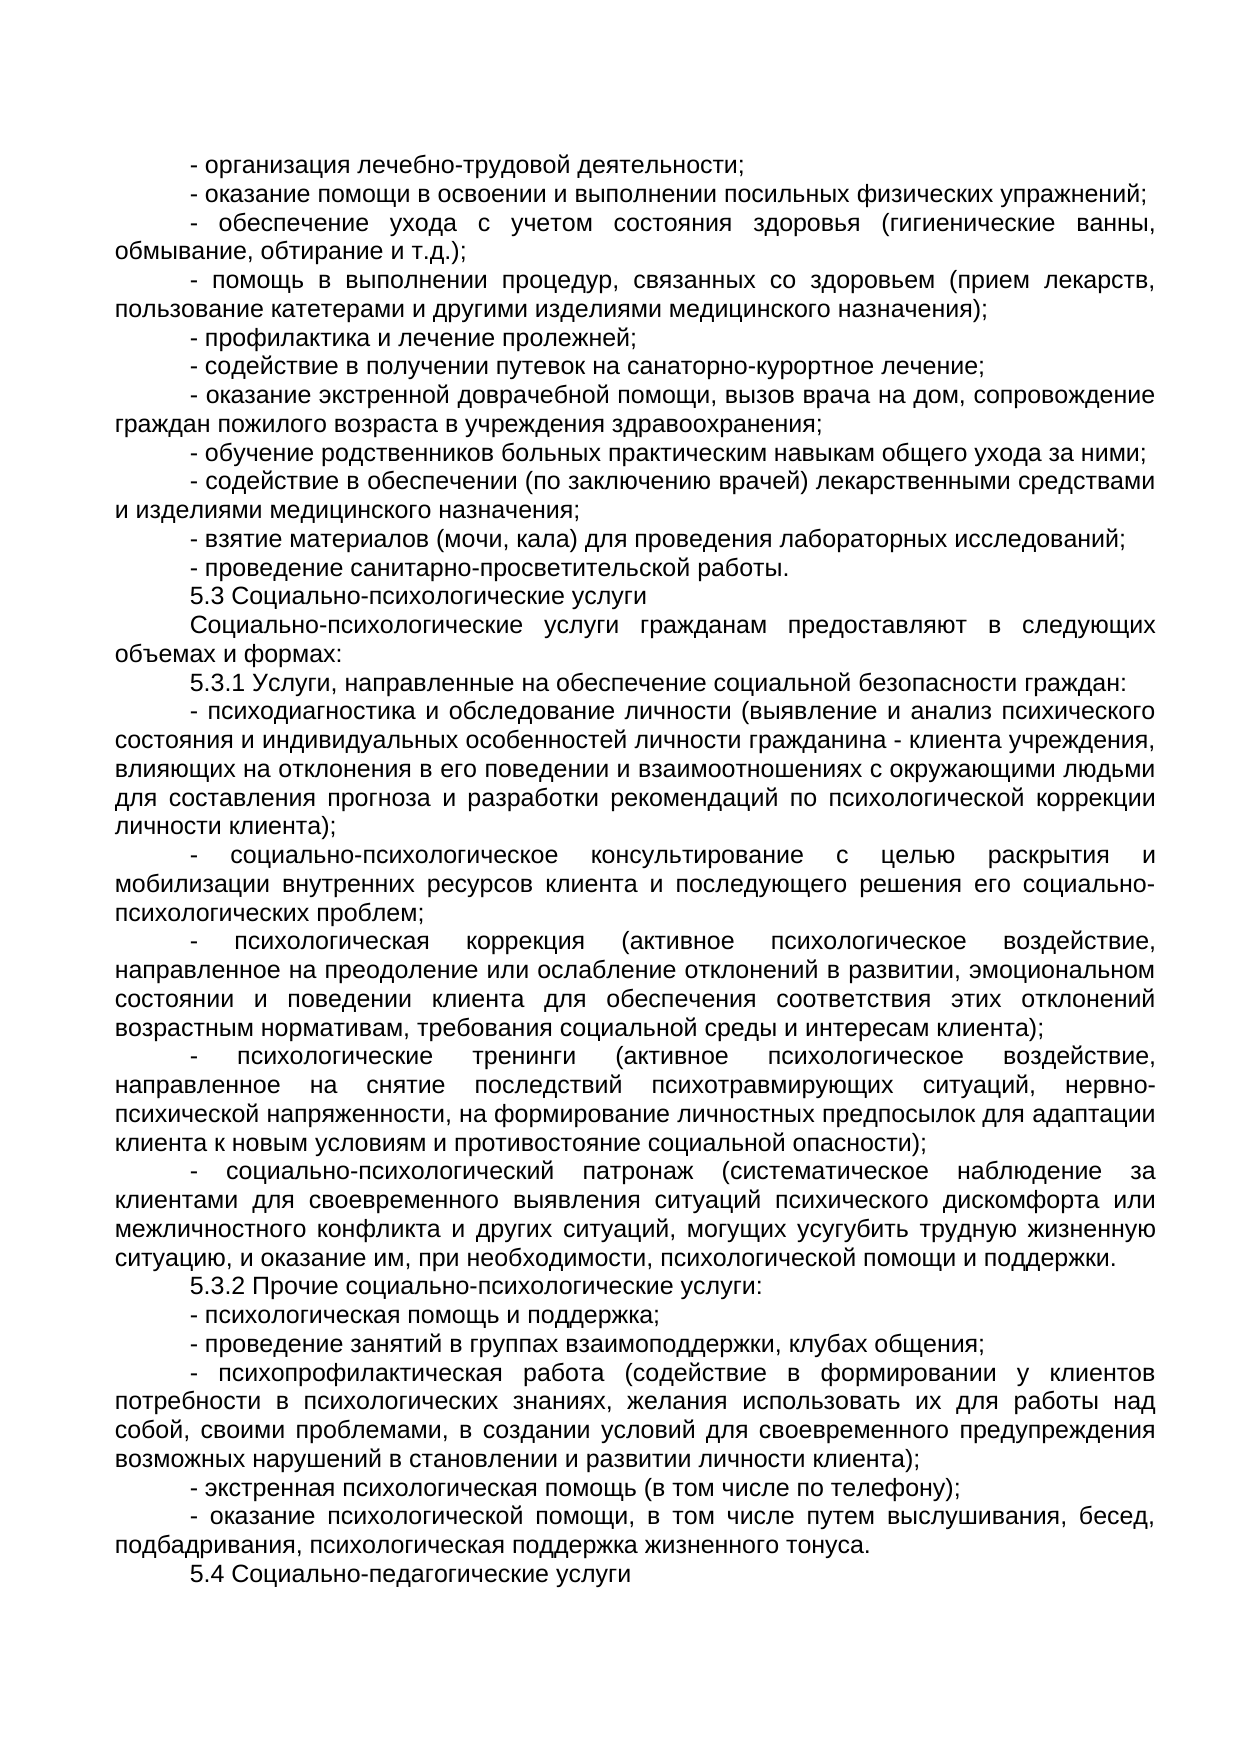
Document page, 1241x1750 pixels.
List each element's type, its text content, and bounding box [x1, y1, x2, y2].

text - социально-психологический патронаж (систематическое наблюдение за клиентами для своевременного выявления ситуаций психического дискомфорта или межличностного конфликта и других ситуаций, могущих усугубить трудную жизненную ситуацию, и оказание им, при необходимости, психологической помощи и поддержки. [114, 1156, 1157, 1271]
text - проведение санитарно-просветительской работы. [114, 552, 1157, 581]
text - оказание экстренной доврачебной помощи, вызов врача на дом, сопровождение граждан пожилого возраста в учреждения здравоохранения; [114, 380, 1157, 437]
text - оказание психологической помощи, в том числе путем выслушивания, бесед, подбадривания, психологическая поддержка жизненного тонуса. [114, 1501, 1157, 1559]
text - психодиагностика и обследование личности (выявление и анализ психического состояния и индивидуальных особенностей личности гражданина - клиента учреждения, влияющих на отклонения в его поведении и взаимоотношениях с окружающими людьми для составления прогноза и разработки рекомендаций по психологической коррекции личности клиента); [114, 696, 1157, 840]
text - обеспечение ухода с учетом состояния здоровья (гигиенические ванны, обмывание, обтирание и т.д.); [114, 207, 1157, 265]
text - организация лечебно-трудовой деятельности; [114, 150, 1157, 179]
text - профилактика и лечение пролежней; [114, 322, 1157, 351]
text - помощь в выполнении процедур, связанных со здоровьем (прием лекарств, пользование катетерами и другими изделиями медицинского назначения); [114, 265, 1157, 322]
text - обучение родственников больных практическим навыкам общего ухода за ними; [114, 437, 1157, 466]
text - взятие материалов (мочи, кала) для проведения лабораторных исследований; [114, 524, 1157, 552]
text - психопрофилактическая работа (содействие в формировании у клиентов потребности в психологических знаниях, желания использовать их для работы над собой, своими проблемами, в создании условий для своевременного предупреждения возможных нарушений в становлении и развитии личности клиента); [114, 1357, 1157, 1472]
text Социально-психологические услуги гражданам предоставляют в следующих объемах и формах: [114, 610, 1157, 667]
text - социально-психологическое консультирование с целью раскрытия и мобилизации внутренних ресурсов клиента и последующего решения его социально-психологических проблем; [114, 840, 1157, 926]
text - проведение занятий в группах взаимоподдержки, клубах общения; [114, 1329, 1157, 1357]
text 5.3 Социально-психологические услуги [114, 581, 1157, 610]
text 5.4 Социально-педагогические услуги [114, 1559, 1157, 1587]
text 5.3.1 Услуги, направленные на обеспечение социальной безопасности граждан: [114, 667, 1157, 696]
text - психологическая помощь и поддержка; [114, 1300, 1157, 1329]
text - психологическая коррекция (активное психологическое воздействие, направленное на преодоление или ослабление отклонений в развитии, эмоциональном состоянии и поведении клиента для обеспечения соответствия этих отклонений возрастным нормативам, требования социальной среды и интересам клиента); [114, 926, 1157, 1041]
text - содействие в получении путевок на санаторно-курортное лечение; [114, 351, 1157, 380]
text - психологические тренинги (активное психологическое воздействие, направленное на снятие последствий психотравмирующих ситуаций, нервно-психической напряженности, на формирование личностных предпосылок для адаптации клиента к новым условиям и противостояние социальной опасности); [114, 1041, 1157, 1156]
text 5.3.2 Прочие социально-психологические услуги: [114, 1271, 1157, 1300]
text - экстренная психологическая помощь (в том числе по телефону); [114, 1472, 1157, 1501]
text - оказание помощи в освоении и выполнении посильных физических упражнений; [114, 179, 1157, 207]
text - содействие в обеспечении (по заключению врачей) лекарственными средствами и изделиями медицинского назначения; [114, 466, 1157, 524]
